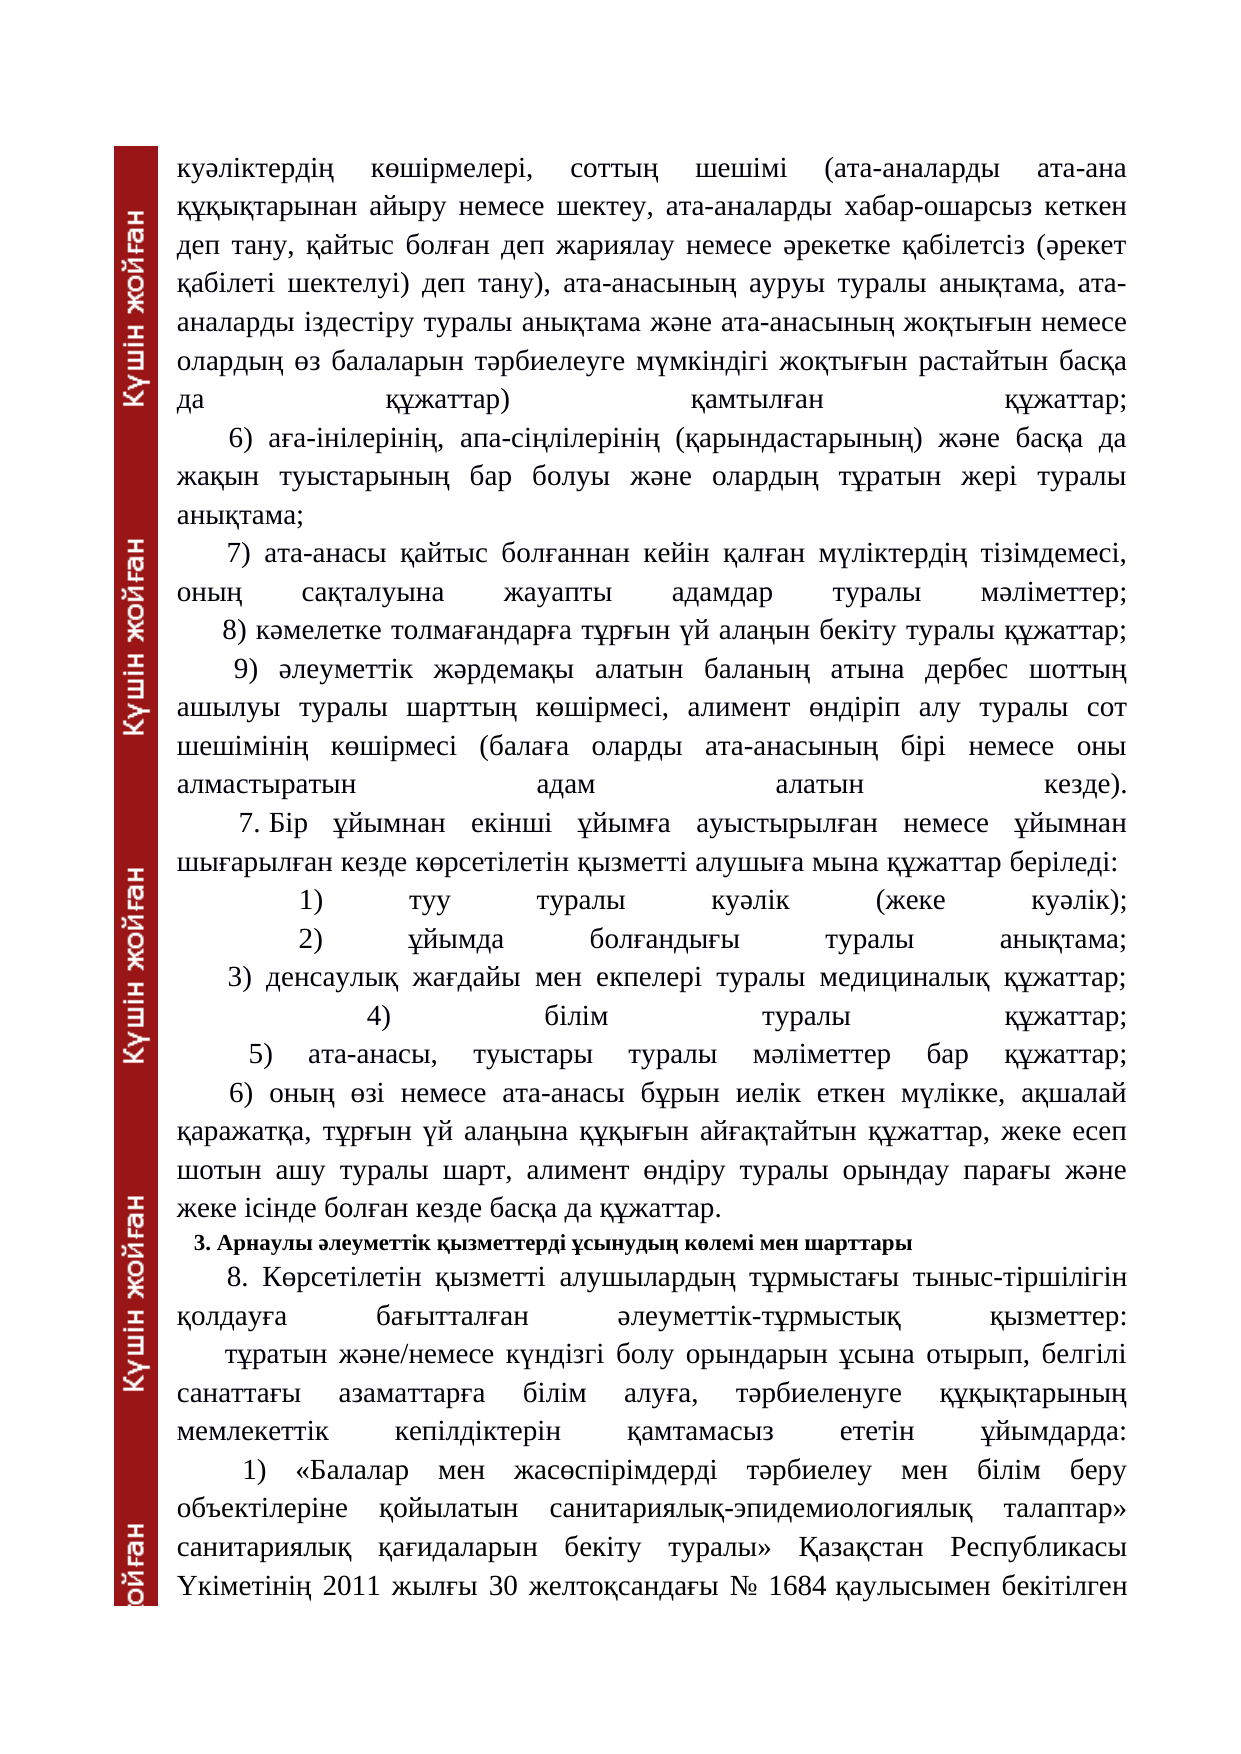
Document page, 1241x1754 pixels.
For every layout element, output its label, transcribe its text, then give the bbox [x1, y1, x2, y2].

picture [114, 1224, 158, 1229]
picture [114, 146, 158, 150]
picture [114, 1601, 158, 1606]
text 3. Арнаулы әлеуметтік қызметтерді ұсынудың көлемі мен шарттары [112, 1229, 1128, 1256]
